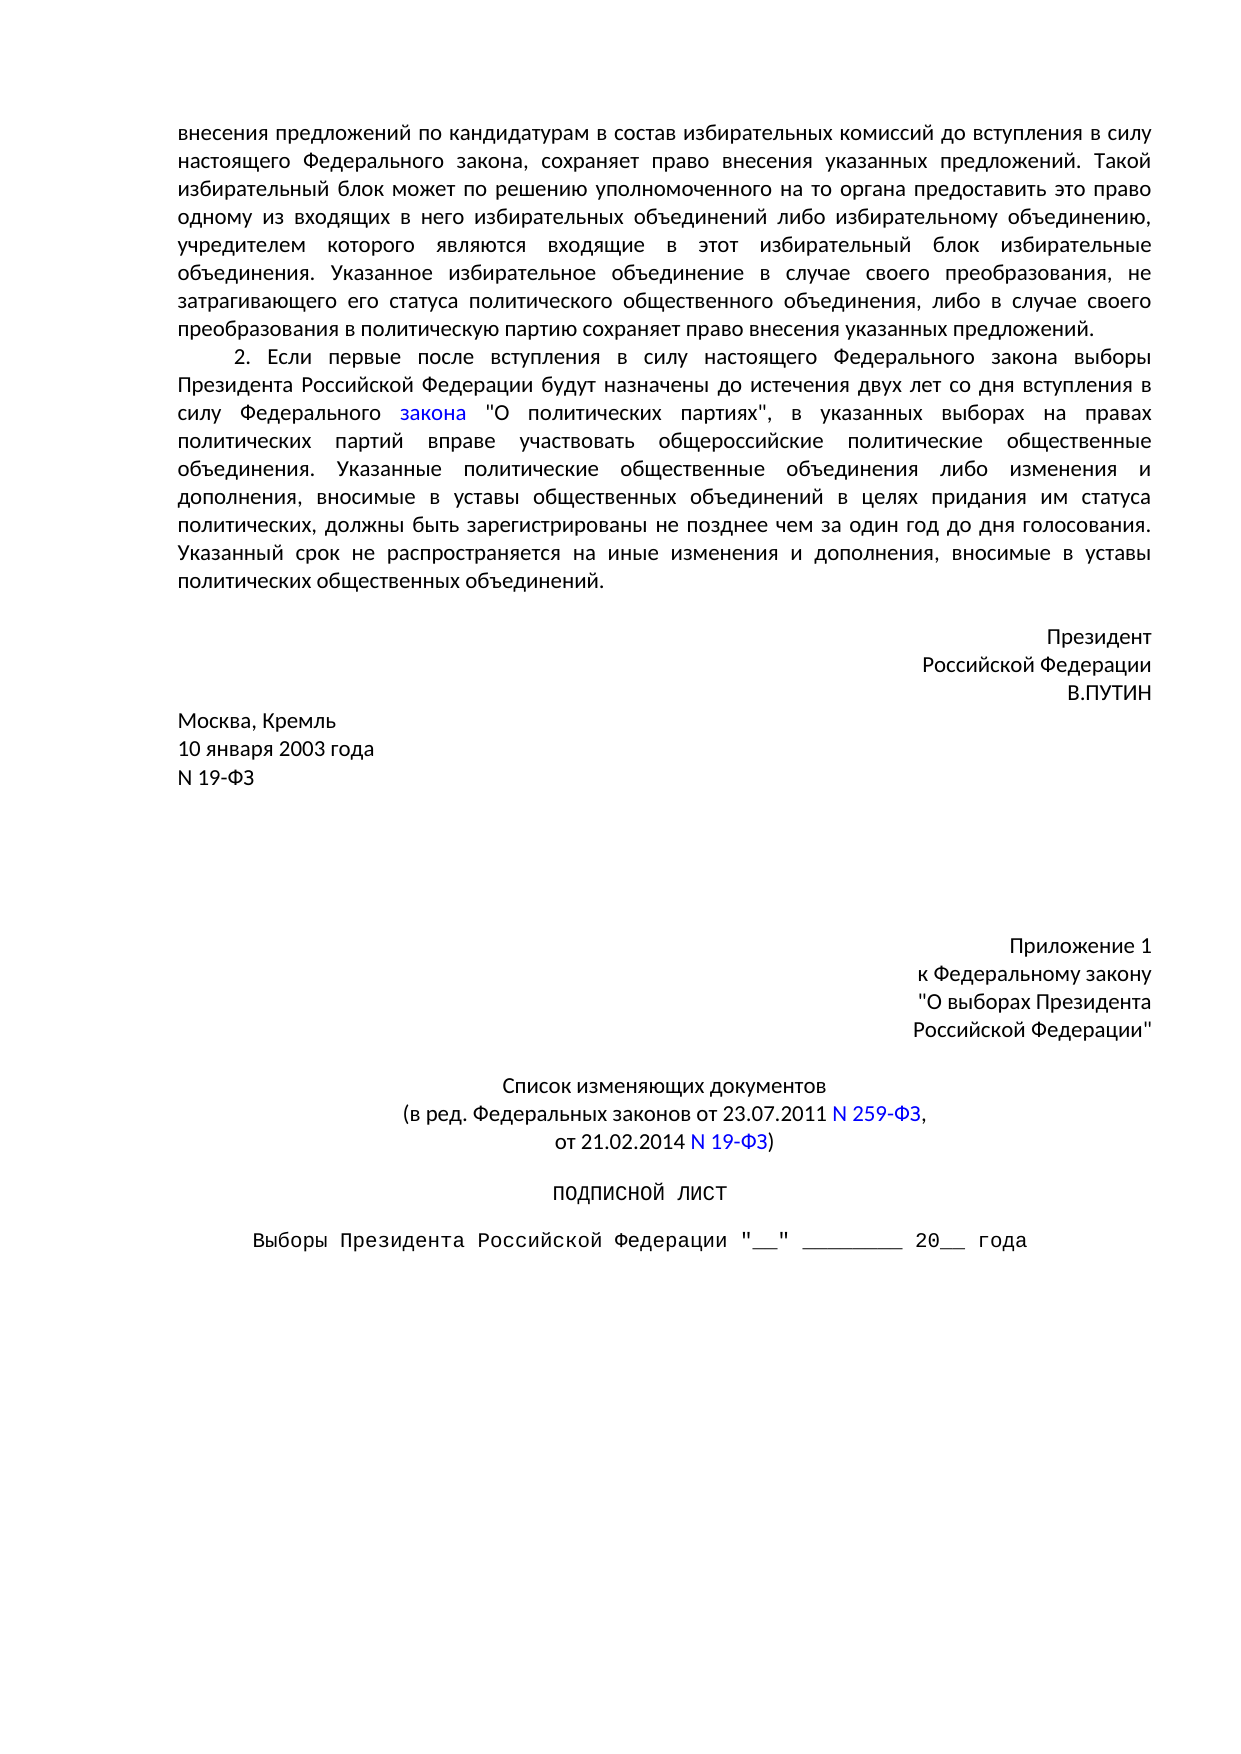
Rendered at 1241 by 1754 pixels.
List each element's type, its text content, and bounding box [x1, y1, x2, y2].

text Российской Федерации" [177, 1015, 1152, 1043]
text Президент [177, 622, 1152, 651]
text Выборы Президента Российской Федерации "__" ________ 20__ года [177, 1230, 1152, 1254]
text 2. Если первые после вступления в силу настоящего Федерального закона выборы Президента Российской Федерации будут назначены до истечения двух лет со дня вступления в силу Федерального закона "О политических партиях", в указанных выборах на правах политических партий вправе участвовать общероссийские политические общественные объединения. Указанные политические общественные объединения либо изменения и дополнения, вносимые в уставы общественных объединений в целях придания им статуса политических, должны быть зарегистрированы не позднее чем за один год до дня голосования. Указанный срок не распространяется на иные изменения и дополнения, вносимые в уставы политических общественных объединений. [177, 342, 1152, 594]
text N 19-ФЗ [177, 763, 1152, 791]
text к Федеральному закону [177, 959, 1152, 987]
text от 21.02.2014 N 19-ФЗ) [177, 1127, 1152, 1155]
text В.ПУТИН [177, 678, 1152, 707]
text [177, 118, 1152, 342]
text "О выборах Президента [177, 987, 1152, 1015]
text Российской Федерации [177, 651, 1152, 678]
text Москва, Кремль [177, 707, 1152, 734]
text Список изменяющих документов [177, 1071, 1152, 1099]
text Приложение 1 [177, 931, 1152, 959]
text (в ред. Федеральных законов от 23.07.2011 N 259-ФЗ, [177, 1099, 1152, 1127]
text 10 января 2003 года [177, 734, 1152, 763]
text ПОДПИСНОЙ ЛИСТ [177, 1183, 1152, 1207]
